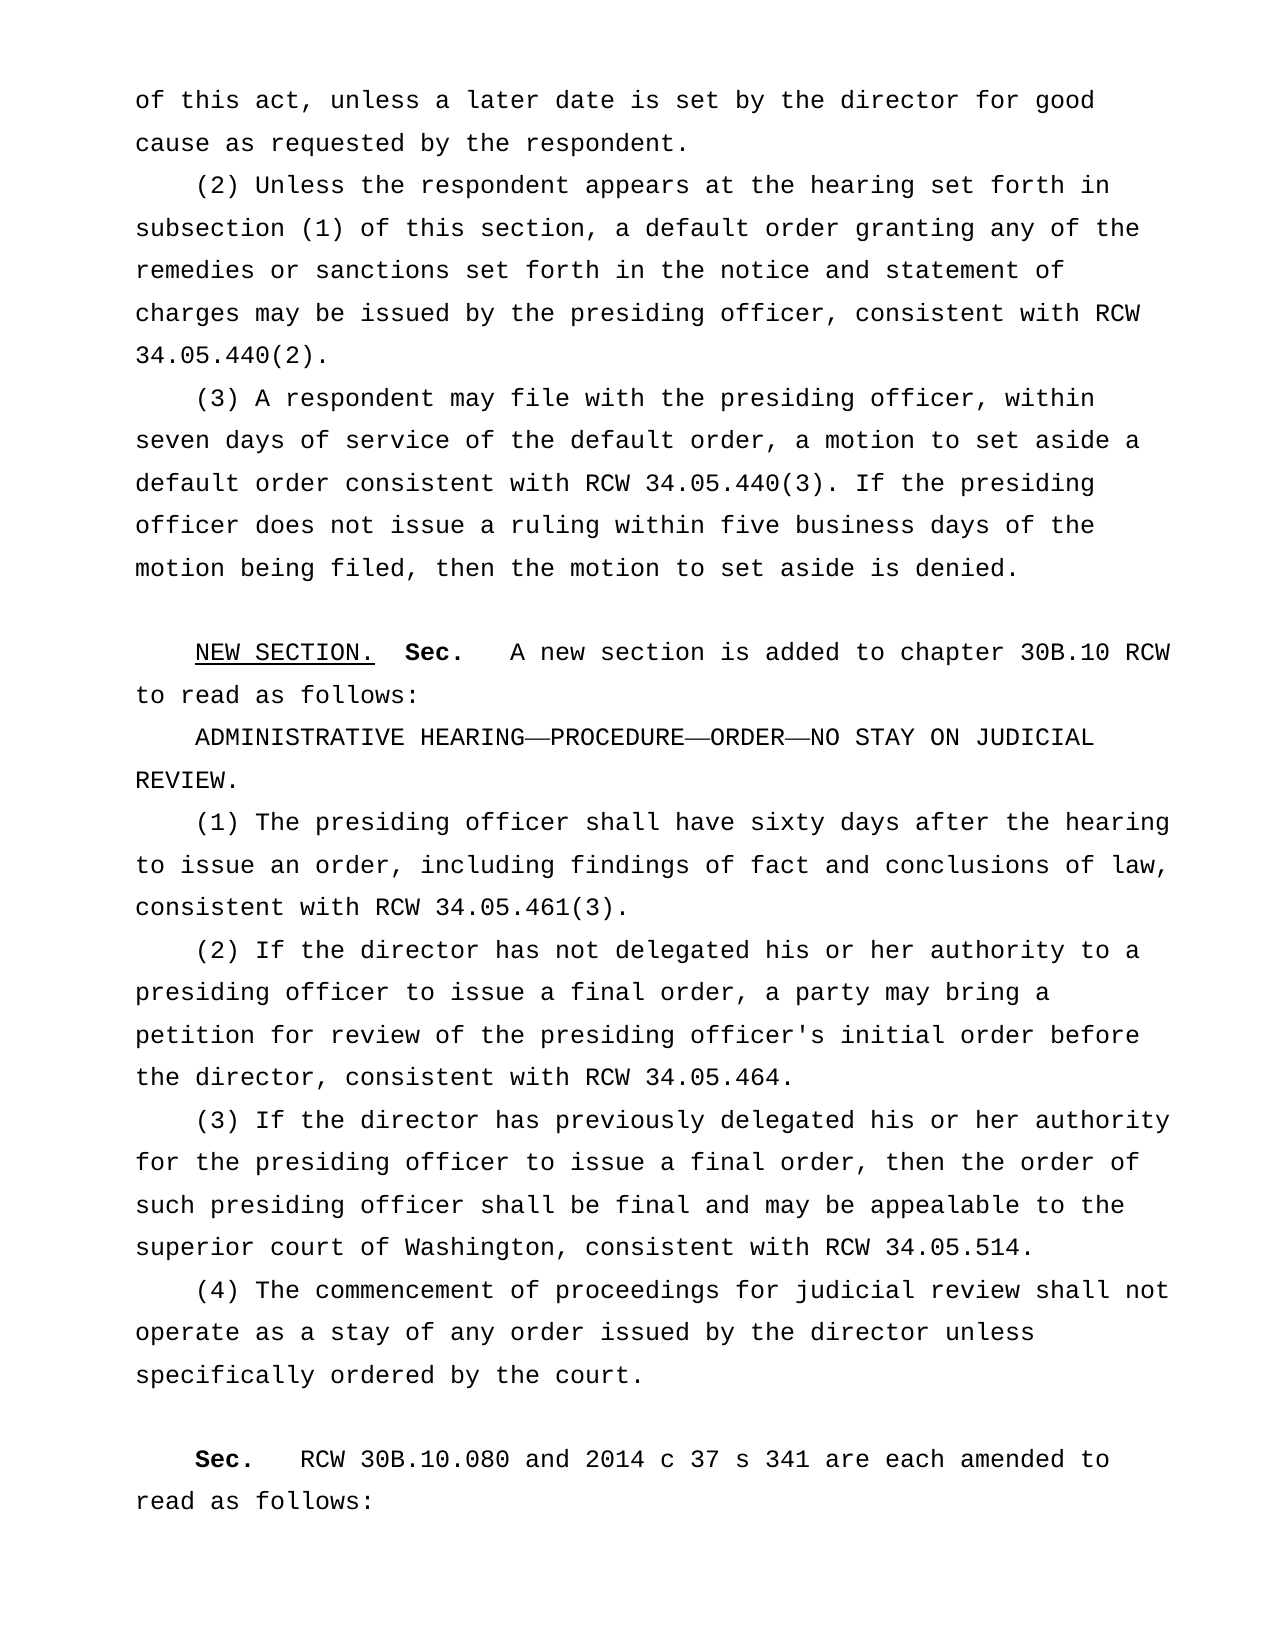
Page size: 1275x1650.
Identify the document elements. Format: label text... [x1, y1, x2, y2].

text (2) Unless the respondent appears at the hearing set forth in subsection (1) of this section, a default order granting any of the remedies or sanctions set forth in the notice and statement of charges may be issued by the presiding officer, consistent with RCW 34.05.440(2). [135, 160, 1170, 372]
text (3) A respondent may file with the presiding officer, within seven days of service of the default order, a motion to set aside a default order consistent with RCW 34.05.440(3). If the presiding officer does not issue a ruling within five business days of the motion being filed, then the motion to set aside is denied. [135, 372, 1170, 585]
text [135, 75, 1170, 160]
text (3) If the director has previously delegated his or her authority for the presiding officer to issue a final order, then the order of such presiding officer shall be final and may be appealable to the superior court of Washington, consistent with RCW 34.05.514. [135, 1094, 1170, 1264]
text (2) If the director has not delegated his or her authority to a presiding officer to issue a final order, a party may bring a petition for review of the presiding officer's initial order before the director, consistent with RCW 34.05.464. [135, 924, 1170, 1094]
text (4) The commencement of proceedings for judicial review shall not operate as a stay of any order issued by the director unless specifically ordered by the court. [135, 1264, 1170, 1392]
text (1) The presiding officer shall have sixty days after the hearing to issue an order, including findings of fact and conclusions of law, consistent with RCW 34.05.461(3). [135, 797, 1170, 924]
text NEW SECTION. Sec. A new section is added to chapter 30B.10 RCW to read as follows: [135, 627, 1170, 712]
text ADMINISTRATIVE HEARING—PROCEDURE—ORDER—NO STAY ON JUDICIAL REVIEW. [135, 712, 1170, 797]
text Sec. RCW 30B.10.080 and 2014 c 37 s 341 are each amended to read as follows: [135, 1433, 1170, 1518]
